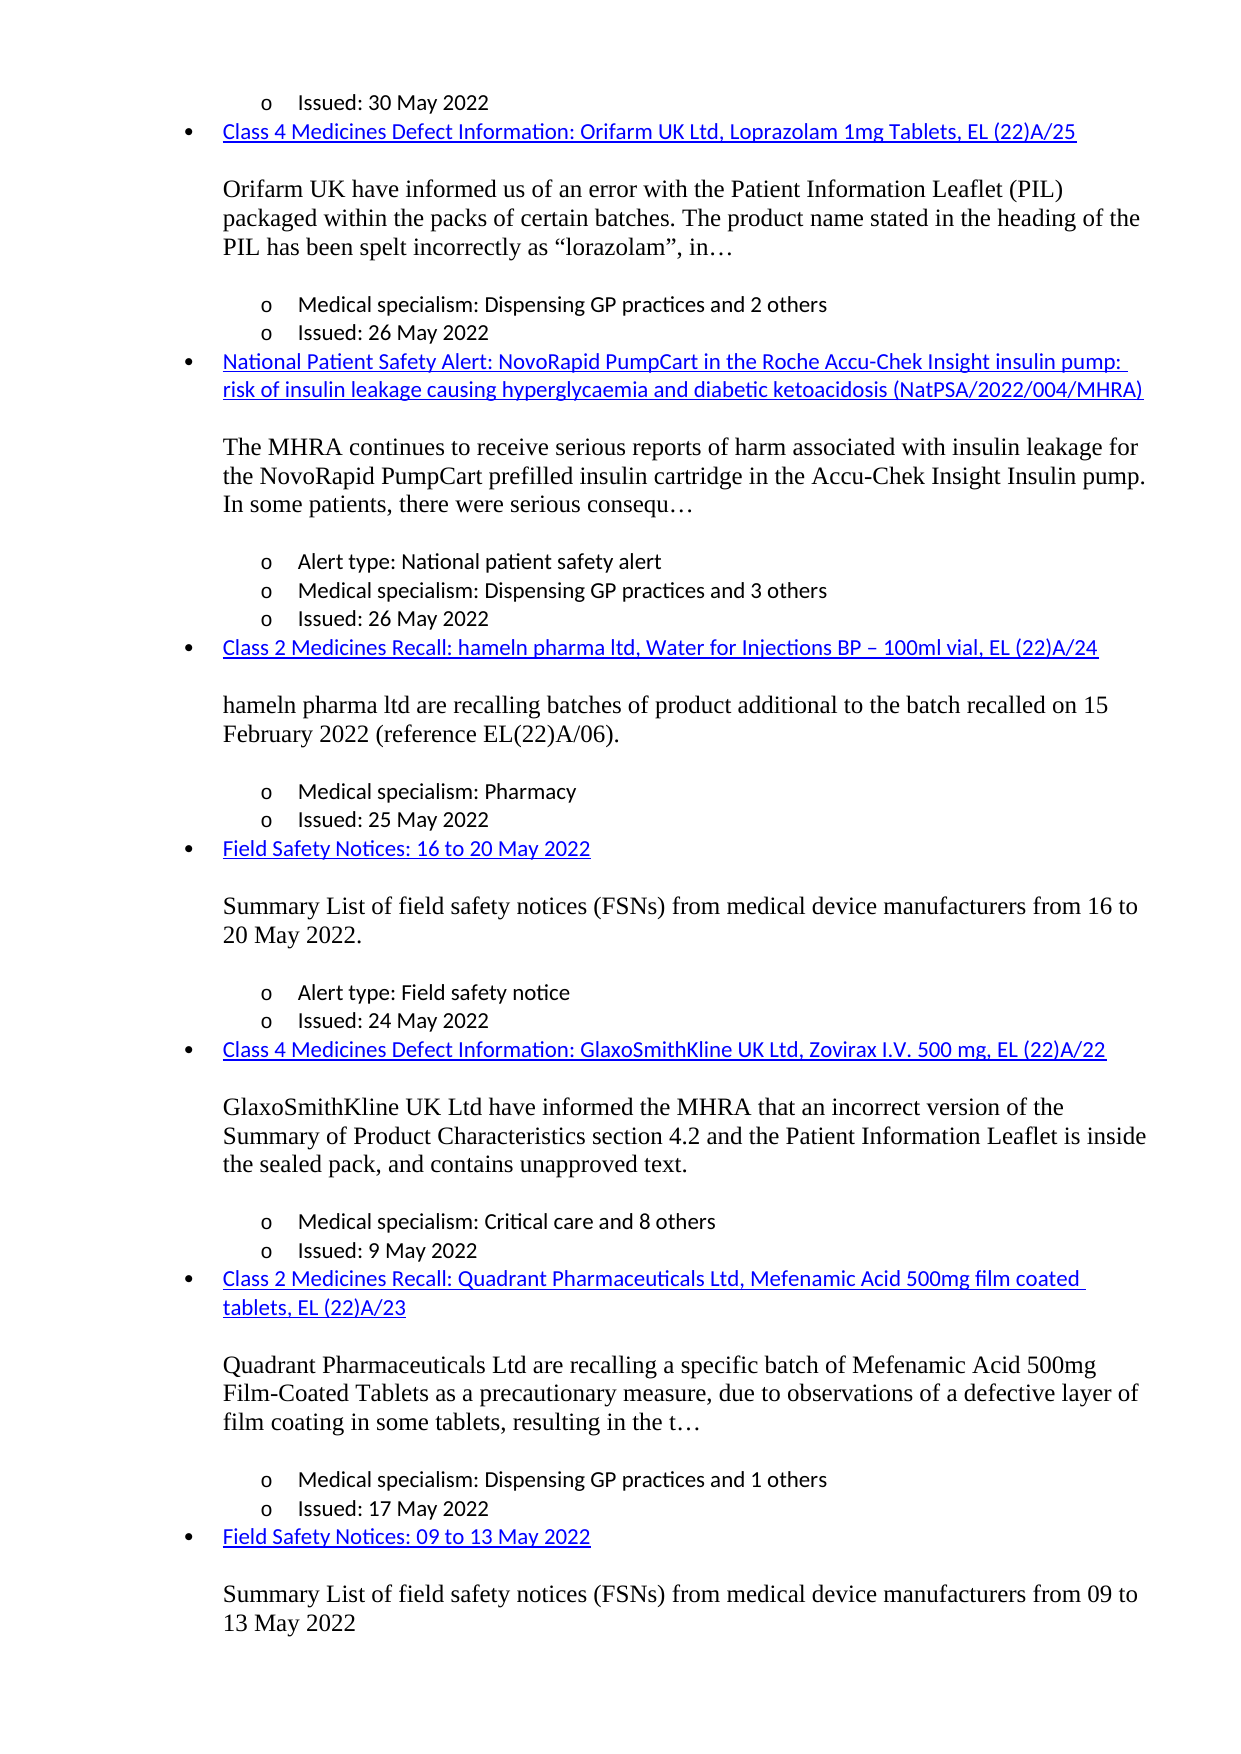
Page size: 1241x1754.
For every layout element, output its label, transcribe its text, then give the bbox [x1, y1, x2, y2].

list Medical specialism: Pharmacy [260, 777, 1152, 805]
list Issued: 9 May 2022 [260, 1236, 1152, 1264]
list Field Safety Notices: 16 to 20 May 2022 [185, 834, 1152, 862]
list Field Safety Notices: 09 to 13 May 2022 [185, 1522, 1152, 1550]
list GlaxoSmithKline UK Ltd have informed the MHRA that an incorrect version of the Summary of Product Characteristics section 4.2 and the Patient Information Leaflet is inside the sealed pack, and contains unapproved text. [223, 1092, 1152, 1178]
list hameln pharma ltd are recalling batches of product additional to the batch recalled on 15 February 2022 (reference EL(22)A/06). [223, 690, 1152, 748]
list Alert type: National patient safety alert [260, 547, 1152, 576]
list Issued: 26 May 2022 [260, 318, 1152, 347]
list The MHRA continues to receive serious reports of harm associated with insulin leakage for the NovoRapid PumpCart prefilled insulin cartridge in the Accu-Chek Insight Insulin pump. In some patients, there were serious consequ… [223, 432, 1152, 518]
list Class 2 Medicines Recall: hameln pharma ltd, Water for Injections BP – 100ml vial, EL (22)A/24 [185, 633, 1152, 661]
list Medical specialism: Dispensing GP practices and 3 others [260, 576, 1152, 604]
list Quadrant Pharmaceuticals Ltd are recalling a specific batch of Mefenamic Acid 500mg Film-Coated Tablets as a precautionary measure, due to observations of a defective layer of film coating in some tablets, resulting in the t… [223, 1350, 1152, 1436]
list Issued: 30 May 2022 [260, 88, 1152, 117]
list Issued: 24 May 2022 [260, 1006, 1152, 1035]
list National Patient Safety Alert: NovoRapid PumpCart in the Roche Accu-Chek Insight insulin pump: risk of insulin leakage causing hyperglycaemia and diabetic ketoacidosis (NatPSA/2022/004/MHRA) [185, 347, 1152, 403]
list Medical specialism: Critical care and 8 others [260, 1207, 1152, 1236]
list Issued: 26 May 2022 [260, 604, 1152, 633]
list Summary List of field safety notices (FSNs) from medical device manufacturers from 16 to 20 May 2022. [223, 891, 1152, 949]
list Class 4 Medicines Defect Information: GlaxoSmithKline UK Ltd, Zovirax I.V. 500 mg, EL (22)A/22 [185, 1035, 1152, 1063]
list Class 2 Medicines Recall: Quadrant Pharmaceuticals Ltd, Mefenamic Acid 500mg film coated tablets, EL (22)A/23 [185, 1264, 1152, 1321]
list Orifarm UK have informed us of an error with the Patient Information Leaflet (PIL) packaged within the packs of certain batches. The product name stated in the heading of the PIL has been spelt incorrectly as “lorazolam”, in… [223, 174, 1152, 261]
list Summary List of field safety notices (FSNs) from medical device manufacturers from 09 to 13 May 2022 [223, 1579, 1152, 1637]
list Medical specialism: Dispensing GP practices and 2 others [260, 290, 1152, 318]
list Class 4 Medicines Defect Information: Orifarm UK Ltd, Loprazolam 1mg Tablets, EL (22)A/25 [185, 117, 1152, 145]
list Alert type: Field safety notice [260, 978, 1152, 1006]
list Issued: 17 May 2022 [260, 1494, 1152, 1522]
list Medical specialism: Dispensing GP practices and 1 others [260, 1465, 1152, 1494]
list Issued: 25 May 2022 [260, 805, 1152, 834]
